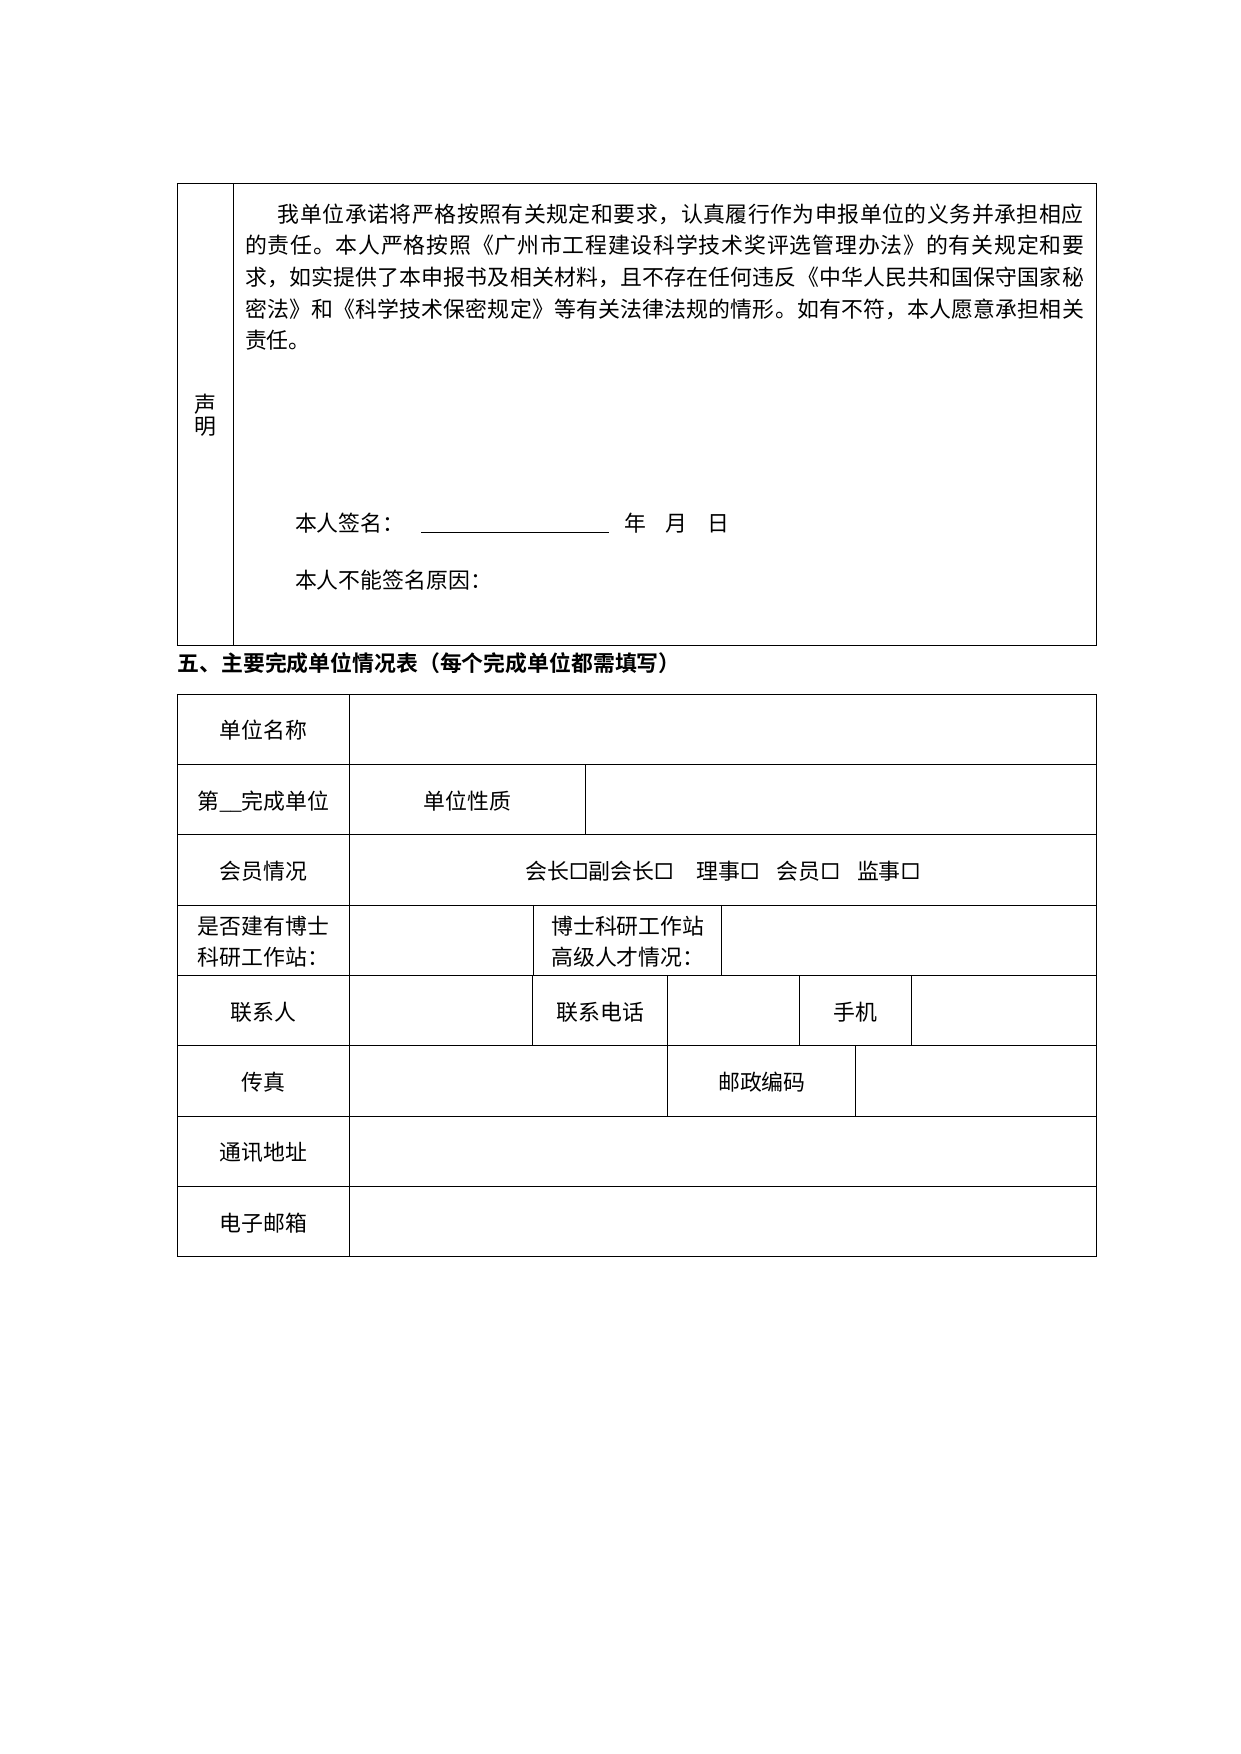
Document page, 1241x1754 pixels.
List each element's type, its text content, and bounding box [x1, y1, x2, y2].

table_cell [350, 906, 533, 975]
table_cell [350, 1117, 1096, 1186]
table_cell [912, 976, 1096, 1045]
table_cell 通讯地址 [178, 1117, 349, 1186]
table_cell [350, 976, 532, 1045]
table_cell 会长副会长 理事 会员 监事 [350, 835, 1096, 905]
table_cell 联系电话 [533, 976, 667, 1045]
table_cell 电子邮箱 [178, 1187, 349, 1256]
table_cell [856, 1046, 1096, 1116]
table_cell 声明 [178, 184, 233, 645]
table_header [350, 695, 1096, 764]
table_cell 联系人 [178, 976, 349, 1045]
table_cell 博士科研工作站高级人才情况： [534, 906, 721, 975]
table_cell 会员情况 [178, 835, 349, 905]
table_cell [350, 1187, 1096, 1256]
table_cell 第__完成单位 [178, 765, 349, 834]
text 五、主要完成单位情况表（每个完成单位都需填写） [177, 646, 1104, 678]
table_cell 传真 [178, 1046, 349, 1116]
table_cell 是否建有博士 科研工作站： [178, 906, 349, 975]
table_cell [668, 976, 799, 1045]
table_header 单位名称 [178, 695, 349, 764]
table_cell [722, 906, 1096, 975]
table_cell [586, 765, 1096, 834]
table_cell 邮政编码 [668, 1046, 855, 1116]
table_cell 我单位承诺将严格按照有关规定和要求，认真履行作为申报单位的义务并承担相应的责任。本人严格按照《广州市工程建设科学技术奖评选管理办法》的有关规定和要求，如实提供了本申报书及相关材料，且不存在任何违反《中华人民共和国保守国家秘密法》和《科学技术保密规定》等有关法律法规的情形。如有不符，本人愿意承担相关责任。 本人签名： 年 月 日 本人不能签名原因： [234, 184, 1096, 645]
table_cell 手机 [800, 976, 911, 1045]
table_cell [350, 1046, 667, 1116]
table_cell 单位性质 [350, 765, 585, 834]
